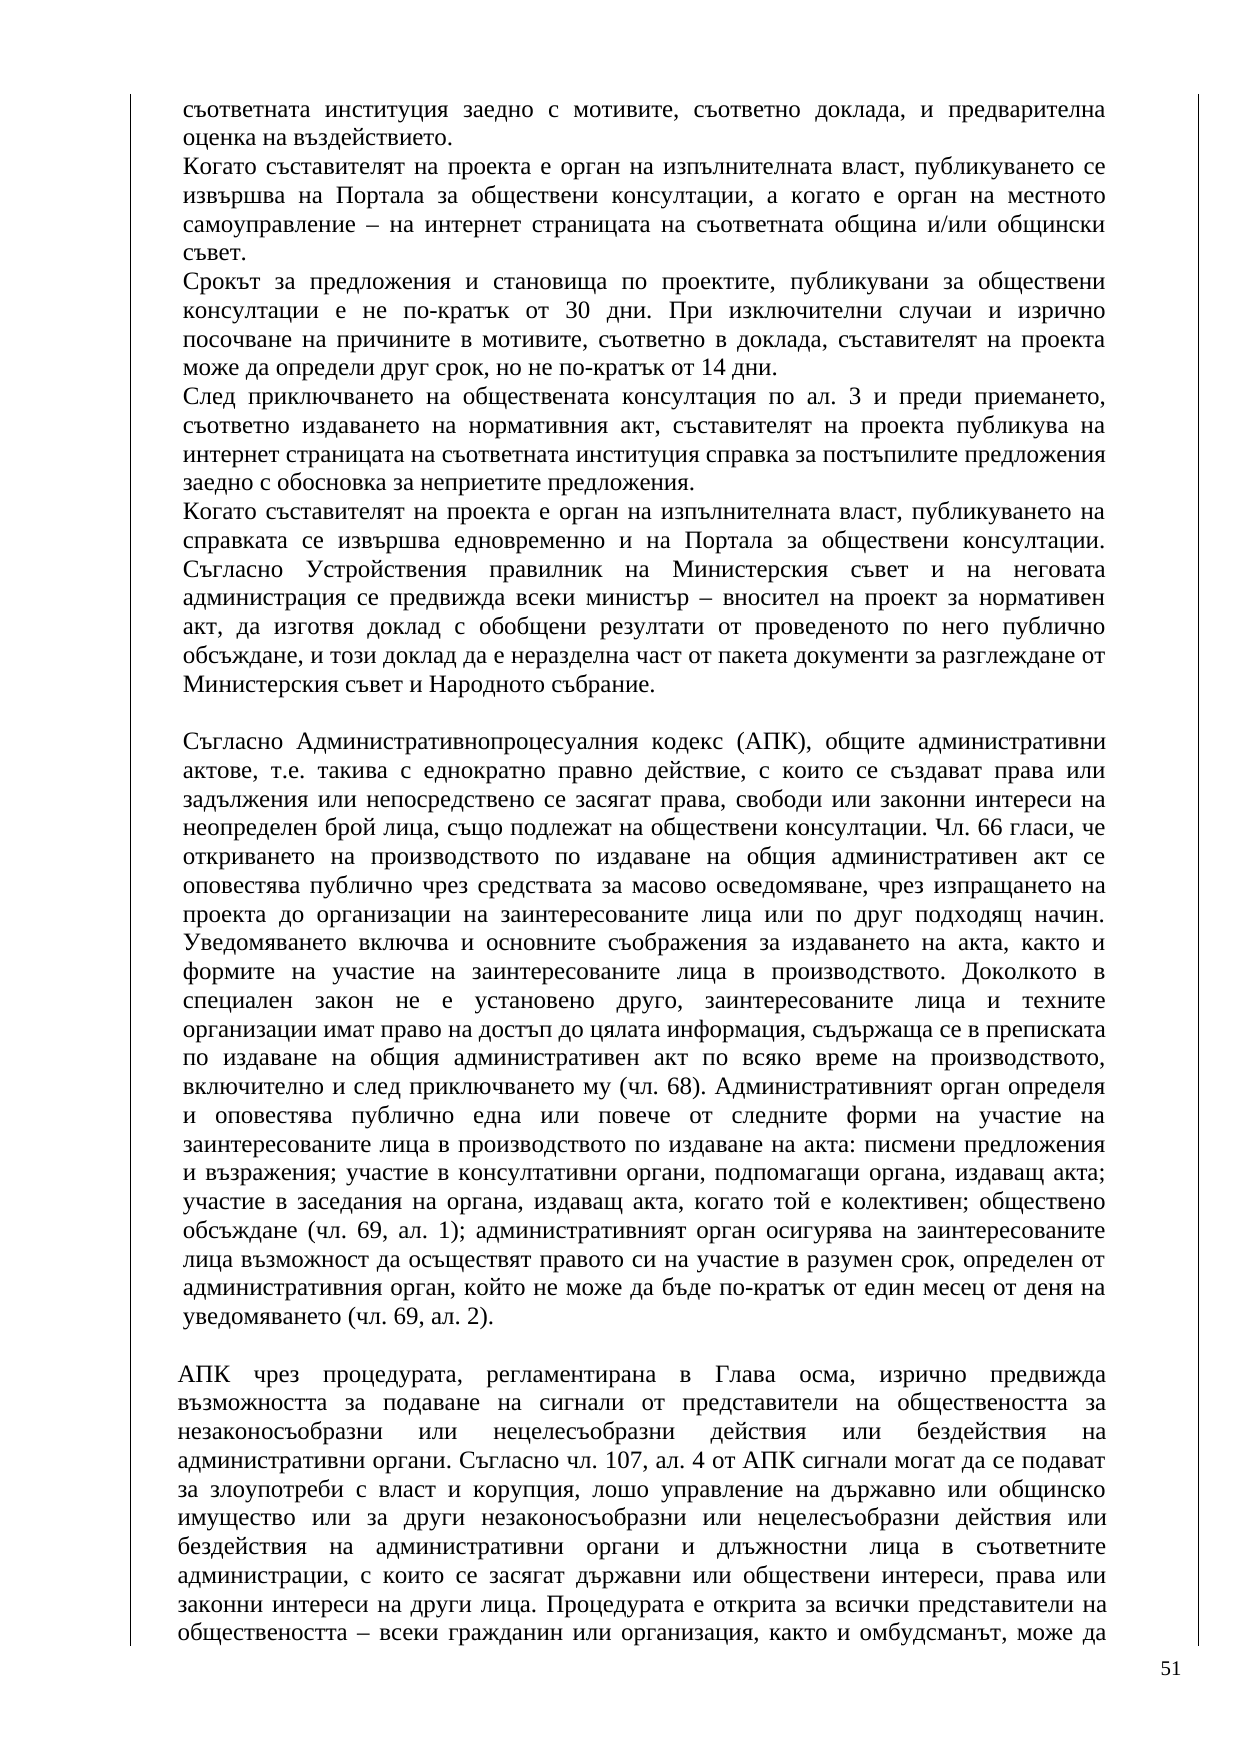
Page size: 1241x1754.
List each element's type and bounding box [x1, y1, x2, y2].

table_cell [131, 94, 1198, 1646]
